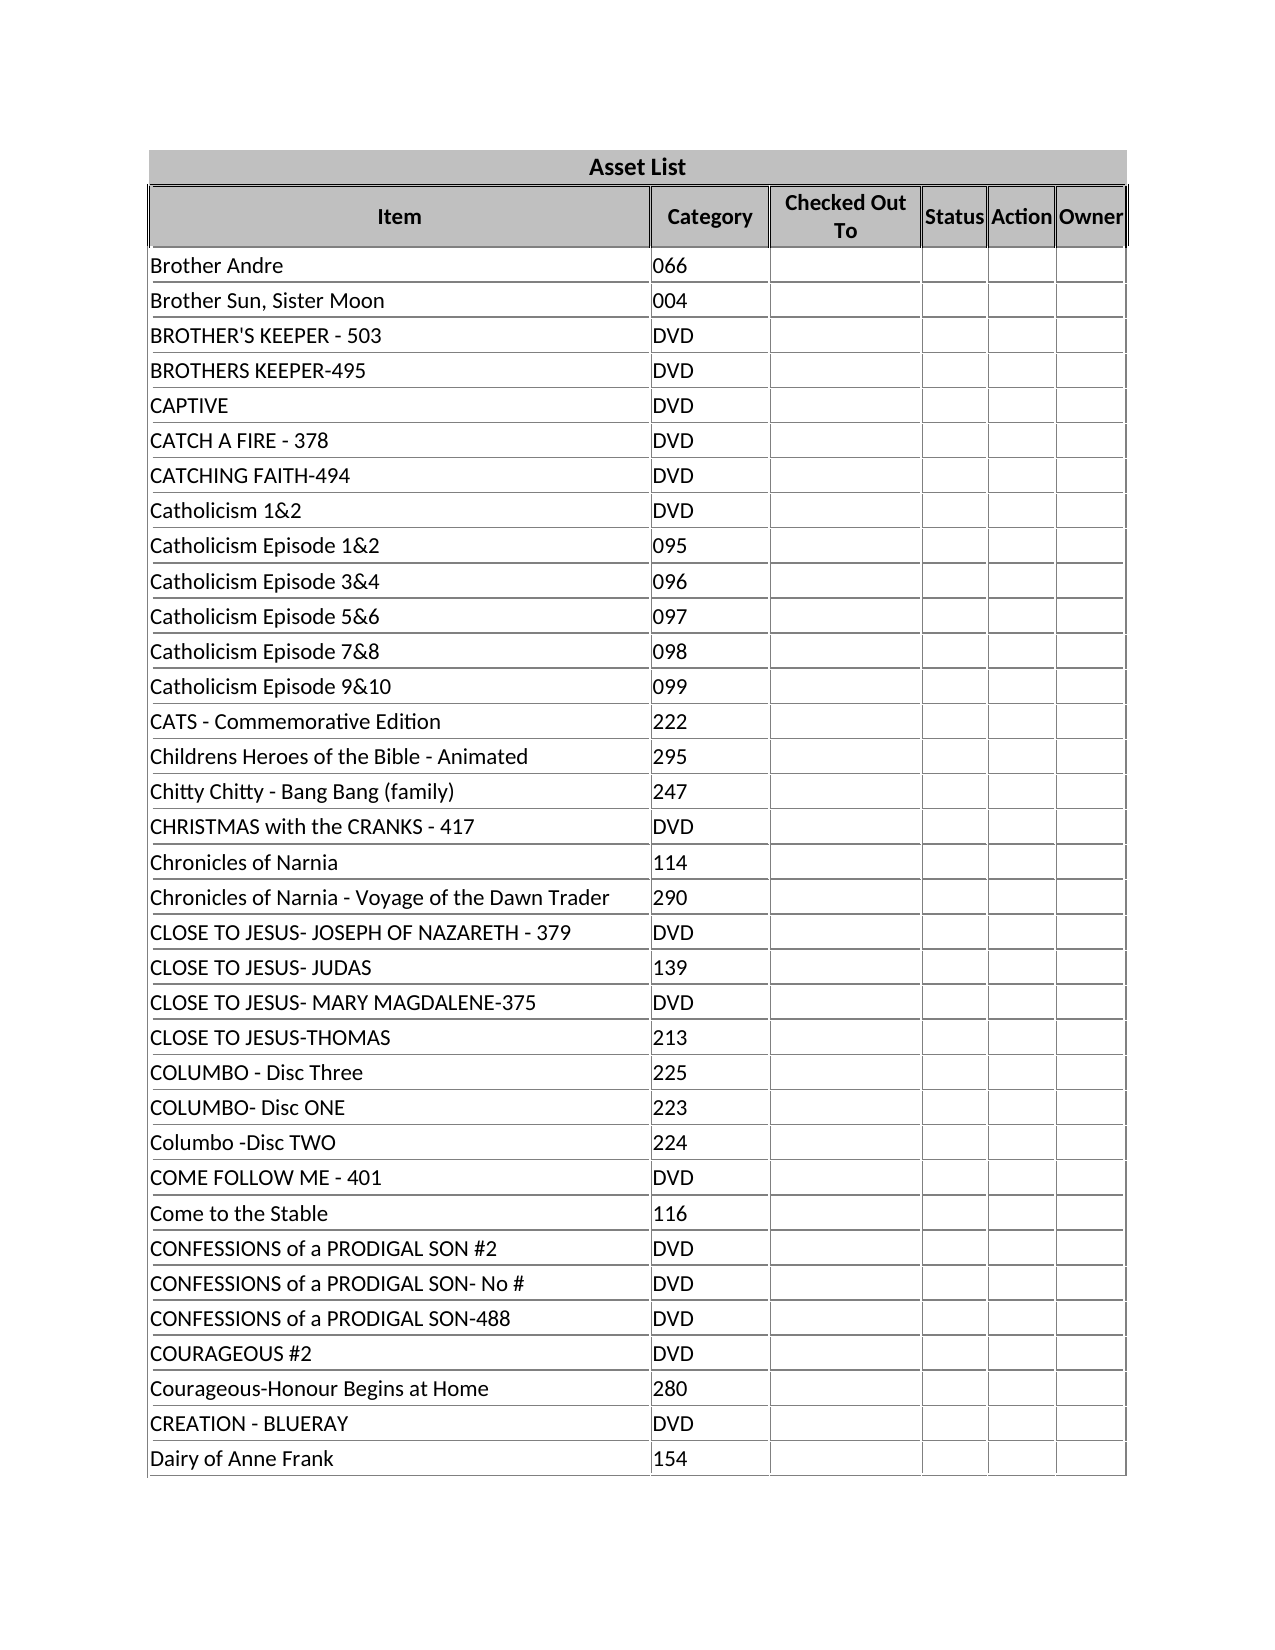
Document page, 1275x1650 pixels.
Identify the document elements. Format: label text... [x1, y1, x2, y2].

table_cell [923, 1092, 986, 1124]
table_cell DVD [652, 1303, 768, 1334]
table_cell [1057, 1405, 1126, 1439]
table_cell [771, 320, 920, 351]
table_cell 066 [652, 249, 768, 281]
table_cell [1056, 457, 1127, 492]
table_cell [923, 917, 986, 948]
table_cell [771, 1092, 920, 1124]
table_cell [1057, 843, 1127, 878]
table_cell [771, 249, 920, 281]
table_cell 095 [652, 530, 768, 562]
table_cell [923, 671, 986, 702]
table_cell CONFESSIONS of a PRODIGAL SON #2 [150, 1229, 649, 1264]
table_cell Come to the Stable [150, 1194, 649, 1229]
table_cell 098 [652, 636, 768, 667]
table_cell [923, 355, 986, 386]
table_cell [923, 741, 986, 773]
table_cell CONFESSIONS of a PRODIGAL SON- No # [150, 1264, 649, 1299]
table_cell [771, 741, 920, 773]
table_cell [989, 1092, 1054, 1124]
table_cell [771, 1022, 920, 1053]
table_cell [989, 952, 1054, 983]
table_cell [771, 776, 920, 808]
table_cell [1057, 948, 1126, 983]
table_cell [1057, 281, 1126, 316]
table_cell DVD [652, 460, 768, 492]
table_cell [923, 1268, 986, 1299]
table_cell [922, 1443, 988, 1475]
table_cell CATCH A FIRE - 378 [149, 422, 651, 457]
table_cell [771, 1338, 920, 1369]
table_cell [1057, 1054, 1126, 1088]
table_cell [923, 495, 986, 527]
table_cell [989, 1127, 1054, 1159]
table_cell Brother Andre [150, 246, 649, 281]
table_cell Courageous-Honour Begins at Home [150, 1369, 649, 1404]
table_cell [923, 1338, 986, 1369]
table_cell [1056, 773, 1127, 808]
table_cell DVD [652, 987, 768, 1018]
table_cell [1057, 1229, 1125, 1264]
table_cell [1057, 1299, 1126, 1334]
table_cell [771, 600, 920, 632]
table_cell 225 [652, 1057, 768, 1088]
table_cell [989, 1408, 1054, 1439]
table_cell COLUMBO- Disc ONE [150, 1089, 649, 1124]
table_cell [989, 1338, 1054, 1369]
table_cell [923, 600, 986, 632]
table_cell CATS - Commemorative Edition [150, 703, 649, 737]
table_cell [1056, 527, 1127, 562]
table_cell DVD [652, 425, 768, 457]
table_cell [989, 776, 1054, 808]
table_cell [771, 881, 920, 913]
table_cell [771, 636, 920, 667]
table_cell [923, 1162, 986, 1194]
table_cell Item [149, 184, 651, 246]
table_cell [989, 671, 1054, 702]
table_cell Dairy of Anne Frank [150, 1440, 651, 1475]
table_cell Catholicism 1&2 [149, 492, 651, 527]
table_cell [989, 741, 1054, 773]
table_cell [989, 355, 1054, 386]
table_cell [989, 495, 1054, 527]
table_cell [989, 600, 1054, 632]
table_cell [1057, 316, 1126, 351]
table_cell [771, 530, 920, 562]
table_cell [1057, 878, 1127, 913]
table_cell [923, 249, 986, 281]
table_cell [923, 1303, 986, 1334]
table_cell [989, 565, 1054, 597]
table_cell Chitty Chitty - Bang Bang (family) [149, 773, 651, 808]
table_cell COME FOLLOW ME - 401 [149, 1159, 651, 1194]
table_cell CAPTIVE [150, 386, 649, 422]
table_cell [989, 917, 1054, 948]
table_cell DVD [652, 355, 768, 386]
table_cell [1057, 562, 1125, 597]
table_cell [989, 1197, 1054, 1229]
table_cell [989, 1022, 1054, 1053]
table_cell DVD [652, 495, 768, 527]
table_cell [989, 987, 1054, 1018]
table_cell [771, 987, 920, 1018]
table_cell Catholicism Episode 9&10 [150, 667, 649, 702]
table_cell [923, 1057, 986, 1088]
table_cell CLOSE TO JESUS- MARY MAGDALENE-375 [150, 983, 649, 1018]
table_cell [1057, 703, 1126, 737]
table_cell [771, 1303, 920, 1334]
table_cell 114 [652, 846, 768, 878]
table_cell 096 [652, 565, 768, 597]
table_cell [989, 1057, 1054, 1088]
table_cell [989, 320, 1054, 351]
table_cell Columbo -Disc TWO [149, 1124, 651, 1159]
table_cell [1057, 913, 1126, 948]
table_cell Catholicism Episode 7&8 [150, 632, 649, 667]
table_cell [771, 565, 920, 597]
table_cell [923, 811, 986, 843]
table_cell [1057, 632, 1126, 667]
table_cell Checked Out To [771, 187, 920, 246]
table_cell DVD [652, 390, 768, 422]
table_cell [1056, 808, 1127, 843]
table_cell [771, 460, 920, 492]
table_cell [771, 285, 920, 316]
table_cell 097 [652, 600, 768, 632]
table_cell [771, 1127, 920, 1159]
table_cell DVD [652, 1408, 768, 1439]
table_cell [923, 952, 986, 983]
table_cell DVD [652, 811, 768, 843]
table_cell [989, 530, 1054, 562]
table_cell [989, 881, 1054, 913]
table_cell Status [923, 187, 986, 246]
table_cell [1057, 597, 1125, 632]
table_cell [923, 390, 986, 422]
table_cell CLOSE TO JESUS- JOSEPH OF NAZARETH - 379 [150, 913, 649, 948]
table_cell Category [652, 187, 768, 246]
table_cell [1056, 1159, 1127, 1194]
table_cell DVD [652, 1162, 768, 1194]
table_cell DVD [652, 1338, 768, 1369]
table_cell CLOSE TO JESUS- JUDAS [150, 948, 649, 983]
table_cell 295 [652, 741, 768, 773]
table_cell [771, 917, 920, 948]
table_cell [989, 460, 1054, 492]
table_cell CHRISTMAS with the CRANKS - 417 [149, 808, 651, 843]
table_cell [771, 706, 920, 737]
table_cell [989, 285, 1054, 316]
table_cell [923, 881, 986, 913]
table_cell CREATION - BLUERAY [150, 1405, 649, 1439]
table_cell BROTHER'S KEEPER - 503 [150, 316, 649, 351]
table_cell [1057, 1018, 1126, 1053]
table_cell [989, 1373, 1054, 1404]
table_cell CATCHING FAITH-494 [149, 457, 651, 492]
table_cell DVD [652, 917, 768, 948]
table_cell DVD [652, 320, 768, 351]
table_cell [1057, 1369, 1126, 1404]
table_cell [1057, 983, 1126, 1018]
table_cell [771, 495, 920, 527]
table_cell [923, 1022, 986, 1053]
table_cell Owner [1056, 184, 1127, 246]
table_cell [989, 846, 1054, 878]
table_cell [923, 320, 986, 351]
table_cell Action [989, 187, 1054, 246]
table_cell [1057, 246, 1125, 281]
table_cell [923, 987, 986, 1018]
table_cell [989, 1232, 1054, 1264]
table_cell Childrens Heroes of the Bible - Animated [150, 738, 649, 773]
table_header Asset List [149, 150, 1127, 184]
table_cell Brother Sun, Sister Moon [150, 281, 649, 316]
table_cell Chronicles of Narnia - Voyage of the Dawn Trader [149, 878, 649, 913]
table_cell [989, 706, 1054, 737]
table_cell [1057, 667, 1126, 702]
table_cell [1057, 738, 1126, 773]
table_cell [1057, 386, 1126, 422]
table_cell 223 [652, 1092, 768, 1124]
table_cell [1057, 351, 1126, 386]
table_cell 222 [652, 706, 768, 737]
table_cell [989, 1268, 1054, 1299]
table_cell CONFESSIONS of a PRODIGAL SON-488 [150, 1299, 649, 1334]
table_cell [771, 952, 920, 983]
table_cell DVD [652, 1268, 768, 1299]
table_cell [923, 1408, 986, 1439]
table_cell Catholicism Episode 1&2 [149, 527, 651, 562]
table_cell Catholicism Episode 3&4 [150, 562, 649, 597]
table_cell [923, 1373, 986, 1404]
table_cell [923, 565, 986, 597]
table_cell Catholicism Episode 5&6 [150, 597, 649, 632]
table_cell [1056, 1124, 1127, 1159]
table_cell [771, 1162, 920, 1194]
table_cell [989, 636, 1054, 667]
table_cell 116 [652, 1197, 768, 1229]
table_cell [989, 249, 1054, 281]
table_cell Chronicles of Narnia [149, 843, 649, 878]
table_cell [771, 390, 920, 422]
table_cell [1057, 1194, 1125, 1229]
table_cell 280 [652, 1373, 768, 1404]
table_cell [1056, 422, 1127, 457]
table_cell 099 [652, 671, 768, 702]
table_cell [1057, 1334, 1126, 1369]
table_cell [771, 1268, 920, 1299]
table_cell [923, 530, 986, 562]
table_cell [989, 811, 1054, 843]
table_cell COURAGEOUS #2 [150, 1334, 649, 1369]
table_cell [988, 1443, 1056, 1475]
table_cell [923, 425, 986, 457]
table_cell [771, 1197, 920, 1229]
table_cell [923, 776, 986, 808]
table_cell [923, 1232, 986, 1264]
table_cell [771, 811, 920, 843]
table_cell [771, 355, 920, 386]
table_cell [923, 846, 986, 878]
table_cell 139 [652, 952, 768, 983]
table_cell [771, 671, 920, 702]
table_cell 290 [652, 881, 768, 913]
table_cell [771, 1232, 920, 1264]
table_cell BROTHERS KEEPER-495 [150, 351, 649, 386]
table_cell [771, 425, 920, 457]
table_cell [923, 285, 986, 316]
table_cell [989, 425, 1054, 457]
table_cell 154 [651, 1443, 769, 1475]
table_cell [1057, 1264, 1126, 1299]
table_cell [770, 1443, 922, 1475]
table_cell COLUMBO - Disc Three [150, 1054, 649, 1088]
table_cell [771, 1408, 920, 1439]
table_cell [989, 1162, 1054, 1194]
table_cell [989, 390, 1054, 422]
table_cell 213 [652, 1022, 768, 1053]
table_cell 247 [652, 776, 768, 808]
table_cell [923, 460, 986, 492]
table_cell [1057, 1089, 1126, 1124]
table_cell [771, 1373, 920, 1404]
table_cell [923, 1127, 986, 1159]
table_cell CLOSE TO JESUS-THOMAS [150, 1018, 649, 1053]
table_cell DVD [652, 1232, 768, 1264]
table_cell [771, 846, 920, 878]
table_cell [989, 1303, 1054, 1334]
table_cell 004 [652, 285, 768, 316]
table_cell [1056, 492, 1127, 527]
table_cell [771, 1057, 920, 1088]
table_cell 224 [652, 1127, 768, 1159]
table_cell [1056, 1440, 1126, 1475]
table_cell [923, 1197, 986, 1229]
table_cell [923, 706, 986, 737]
table_cell [923, 636, 986, 667]
